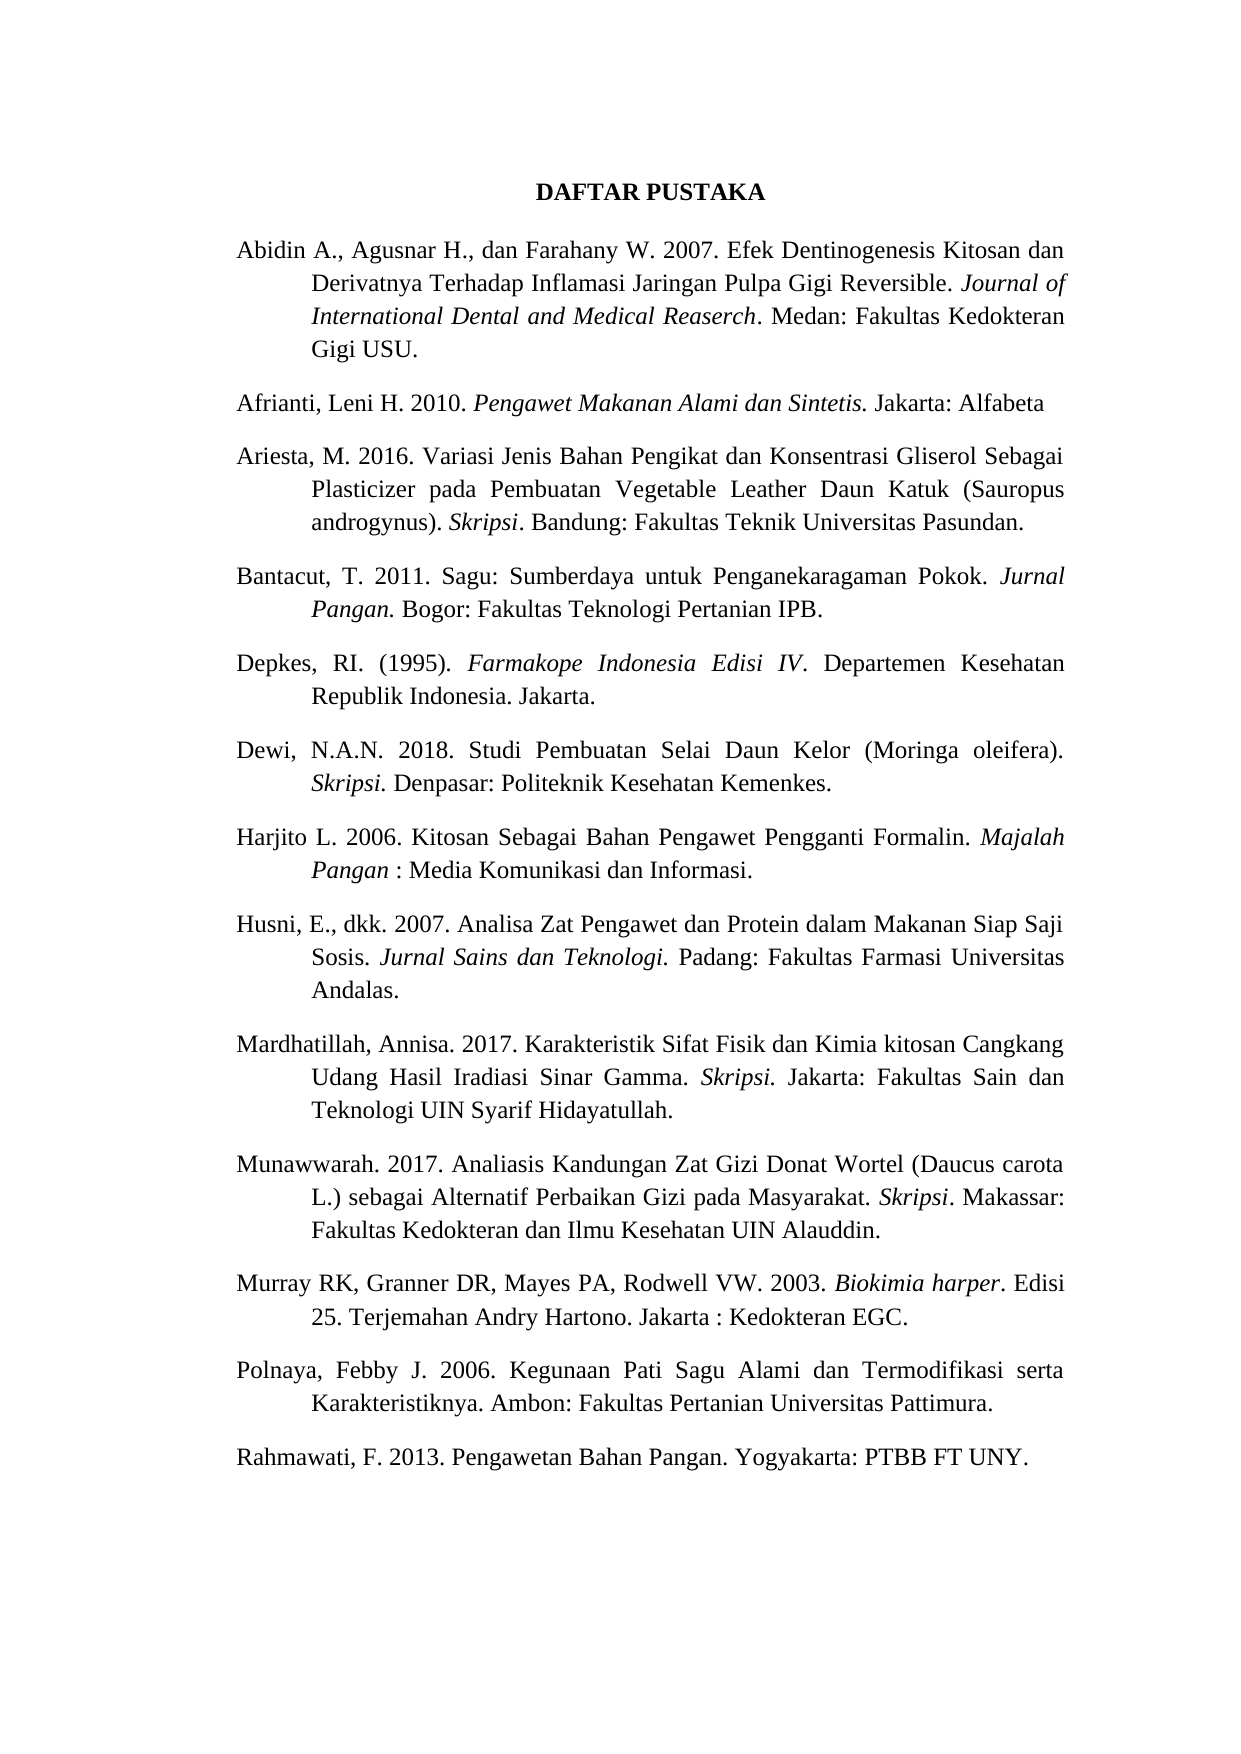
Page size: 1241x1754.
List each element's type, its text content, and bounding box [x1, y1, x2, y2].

text Rahmawati, F. 2013. Pengawetan Bahan Pangan. Yogyakarta: PTBB FT UNY. [236, 1442, 1065, 1471]
text Mardhatillah, Annisa. 2017. Karakteristik Sifat Fisik dan Kimia kitosan Cangkang Udang Hasil Iradiasi Sinar Gamma. Skripsi. Jakarta: Fakultas Sain dan Teknologi UIN Syarif Hidayatullah. [236, 1029, 1065, 1123]
text Bantacut, T. 2011. Sagu: Sumberdaya untuk Penganekaragaman Pokok. Jurnal Pangan. Bogor: Fakultas Teknologi Pertanian IPB. [236, 561, 1065, 623]
text Afrianti, Leni H. 2010. Pengawet Makanan Alami dan Sintetis. Jakarta: Alfabeta [236, 388, 1065, 416]
text Abidin A., Agusnar H., dan Farahany W. 2007. Efek Dentinogenesis Kitosan dan Derivatnya Terhadap Inflamasi Jaringan Pulpa Gigi Reversible. Journal of International Dental and Medical Reaserch. Medan: Fakultas Kedokteran Gigi USU. [236, 235, 1065, 362]
text Harjito L. 2006. Kitosan Sebagai Bahan Pengawet Pengganti Formalin. Majalah Pangan : Media Komunikasi dan Informasi. [236, 822, 1065, 884]
text Dewi, N.A.N. 2018. Studi Pembuatan Selai Daun Kelor (Moringa oleifera). Skripsi. Denpasar: Politeknik Kesehatan Kemenkes. [236, 735, 1065, 797]
text Husni, E., dkk. 2007. Analisa Zat Pengawet dan Protein dalam Makanan Siap Saji Sosis. Jurnal Sains dan Teknologi. Padang: Fakultas Farmasi Universitas Andalas. [236, 909, 1065, 1004]
text Polnaya, Febby J. 2006. Kegunaan Pati Sagu Alami dan Termodifikasi serta Karakteristiknya. Ambon: Fakultas Pertanian Universitas Pattimura. [236, 1355, 1065, 1417]
text Munawwarah. 2017. Analiasis Kandungan Zat Gizi Donat Wortel (Daucus carota L.) sebagai Alternatif Perbaikan Gizi pada Masyarakat. Skripsi. Makassar: Fakultas Kedokteran dan Ilmu Kesehatan UIN Alauddin. [236, 1149, 1065, 1243]
text DAFTAR PUSTAKA [236, 177, 1065, 206]
text Depkes, RI. (1995). Farmakope Indonesia Edisi IV. Departemen Kesehatan Republik Indonesia. Jakarta. [236, 648, 1065, 710]
text Ariesta, M. 2016. Variasi Jenis Bahan Pengikat dan Konsentrasi Gliserol Sebagai Plasticizer pada Pembuatan Vegetable Leather Daun Katuk (Sauropus androgynus). Skripsi. Bandung: Fakultas Teknik Universitas Pasundan. [236, 441, 1065, 536]
text Murray RK, Granner DR, Mayes PA, Rodwell VW. 2003. Biokimia harper. Edisi 25. Terjemahan Andry Hartono. Jakarta : Kedokteran EGC. [236, 1268, 1065, 1330]
